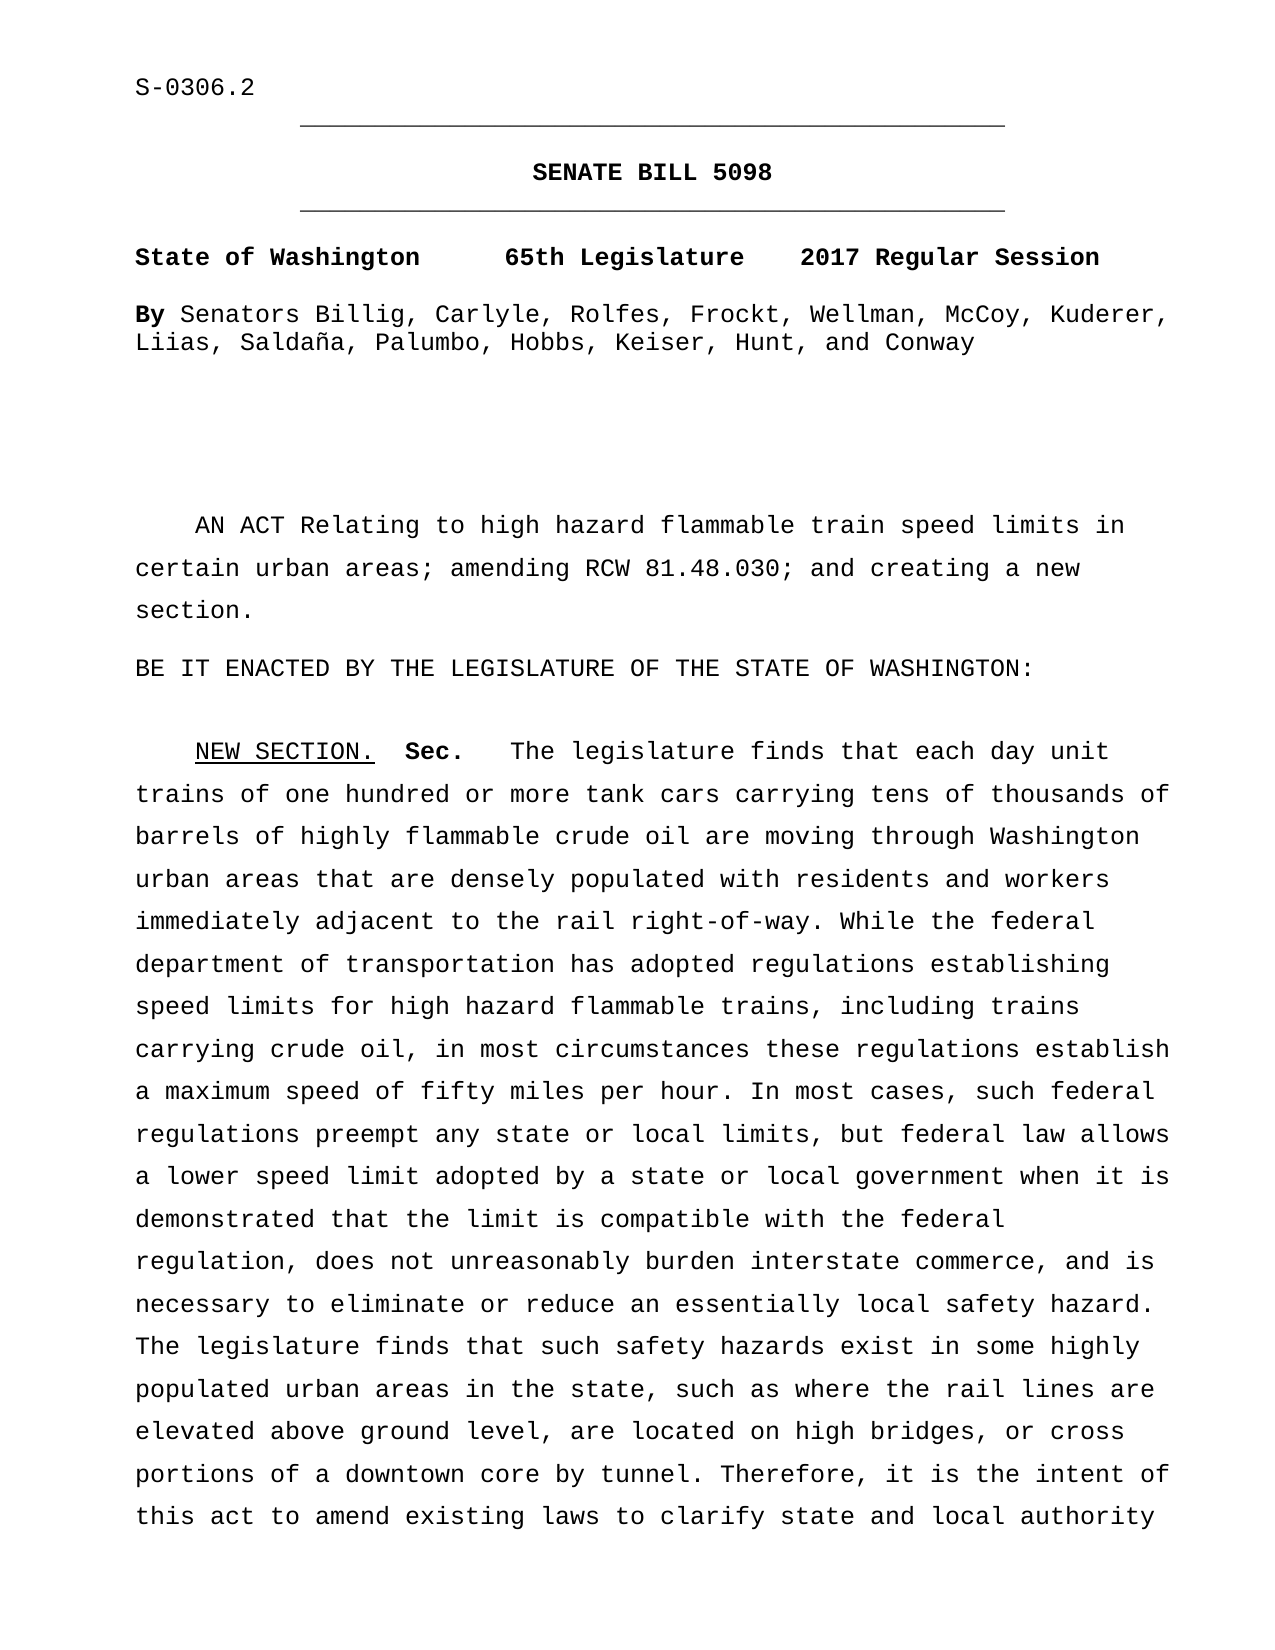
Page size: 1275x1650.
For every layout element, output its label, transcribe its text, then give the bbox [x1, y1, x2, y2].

text _______________________________________________ [135, 103, 1170, 132]
text SENATE BILL 5098 [135, 160, 1170, 188]
text BE IT ENACTED BY THE LEGISLATURE OF THE STATE OF WASHINGTON: [135, 656, 1170, 684]
text AN ACT Relating to high hazard flammable train speed limits in certain urban areas; amending RCW 81.48.030; and creating a new section. [135, 500, 1170, 627]
text _______________________________________________ [135, 188, 1170, 217]
text S-0306.2 [135, 75, 1170, 103]
text By Senators Billig, Carlyle, Rolfes, Frockt, Wellman, McCoy, Kuderer, Liias, Saldaña, Palumbo, Hobbs, Keiser, Hunt, and Conway [135, 302, 1170, 358]
text State of Washington 65th Legislature 2017 Regular Session [135, 245, 1170, 273]
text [135, 726, 1170, 1533]
